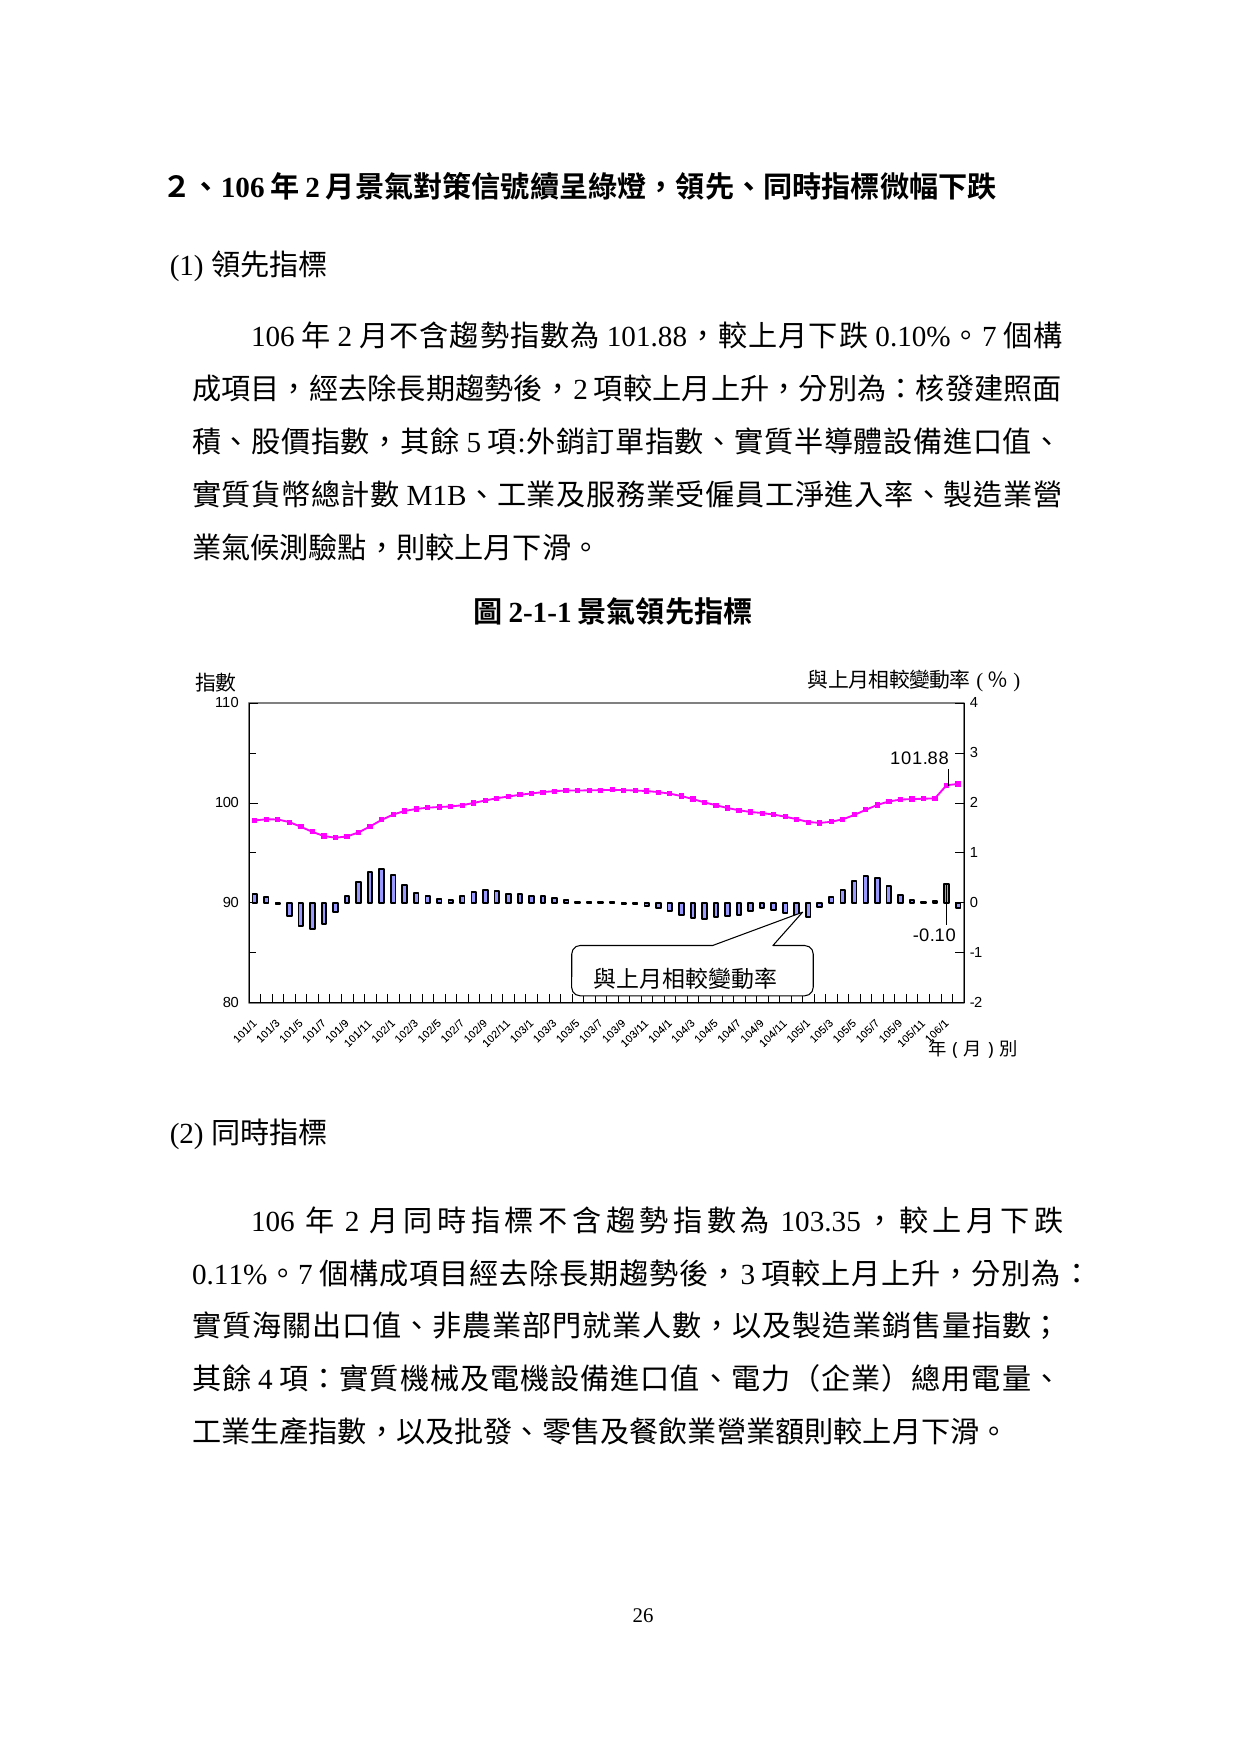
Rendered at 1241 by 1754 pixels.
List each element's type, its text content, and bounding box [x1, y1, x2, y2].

text 圖2-1-1景氣領先指標 [162, 596, 1063, 629]
text 106年2月同時指標不含趨勢指數為103.35，較上月下跌0.11%。7個構成項目經去除長期趨勢後，3項較上月上升，分別為：實質海關出口值、非農業部門就業人數，以及製造業銷售量指數；其餘4項：實質機械及電機設備進口值、電力（企業）總用電量、工業生產指數，以及批發、零售及餐飲業營業額則較上月下滑。 [192, 1197, 1063, 1451]
text 106年2月不含趨勢指數為101.88，較上月下跌0.10%。7個構成項目，經去除長期趨勢後，2項較上月上升，分別為：核發建照面積、股價指數，其餘5項:外銷訂單指數、實質半導體設備進口值、實質貨幣總計數M1B、工業及服務業受僱員工淨進入率、製造業營業氣候測驗點，則較上月下滑。 [192, 313, 1063, 567]
text ２、106年2月景氣對策信號續呈綠燈，領先、同時指標微幅下跌 [162, 148, 1048, 223]
text (2) 同時指標 [162, 1093, 1048, 1168]
text (1) 領先指標 [162, 241, 1063, 284]
